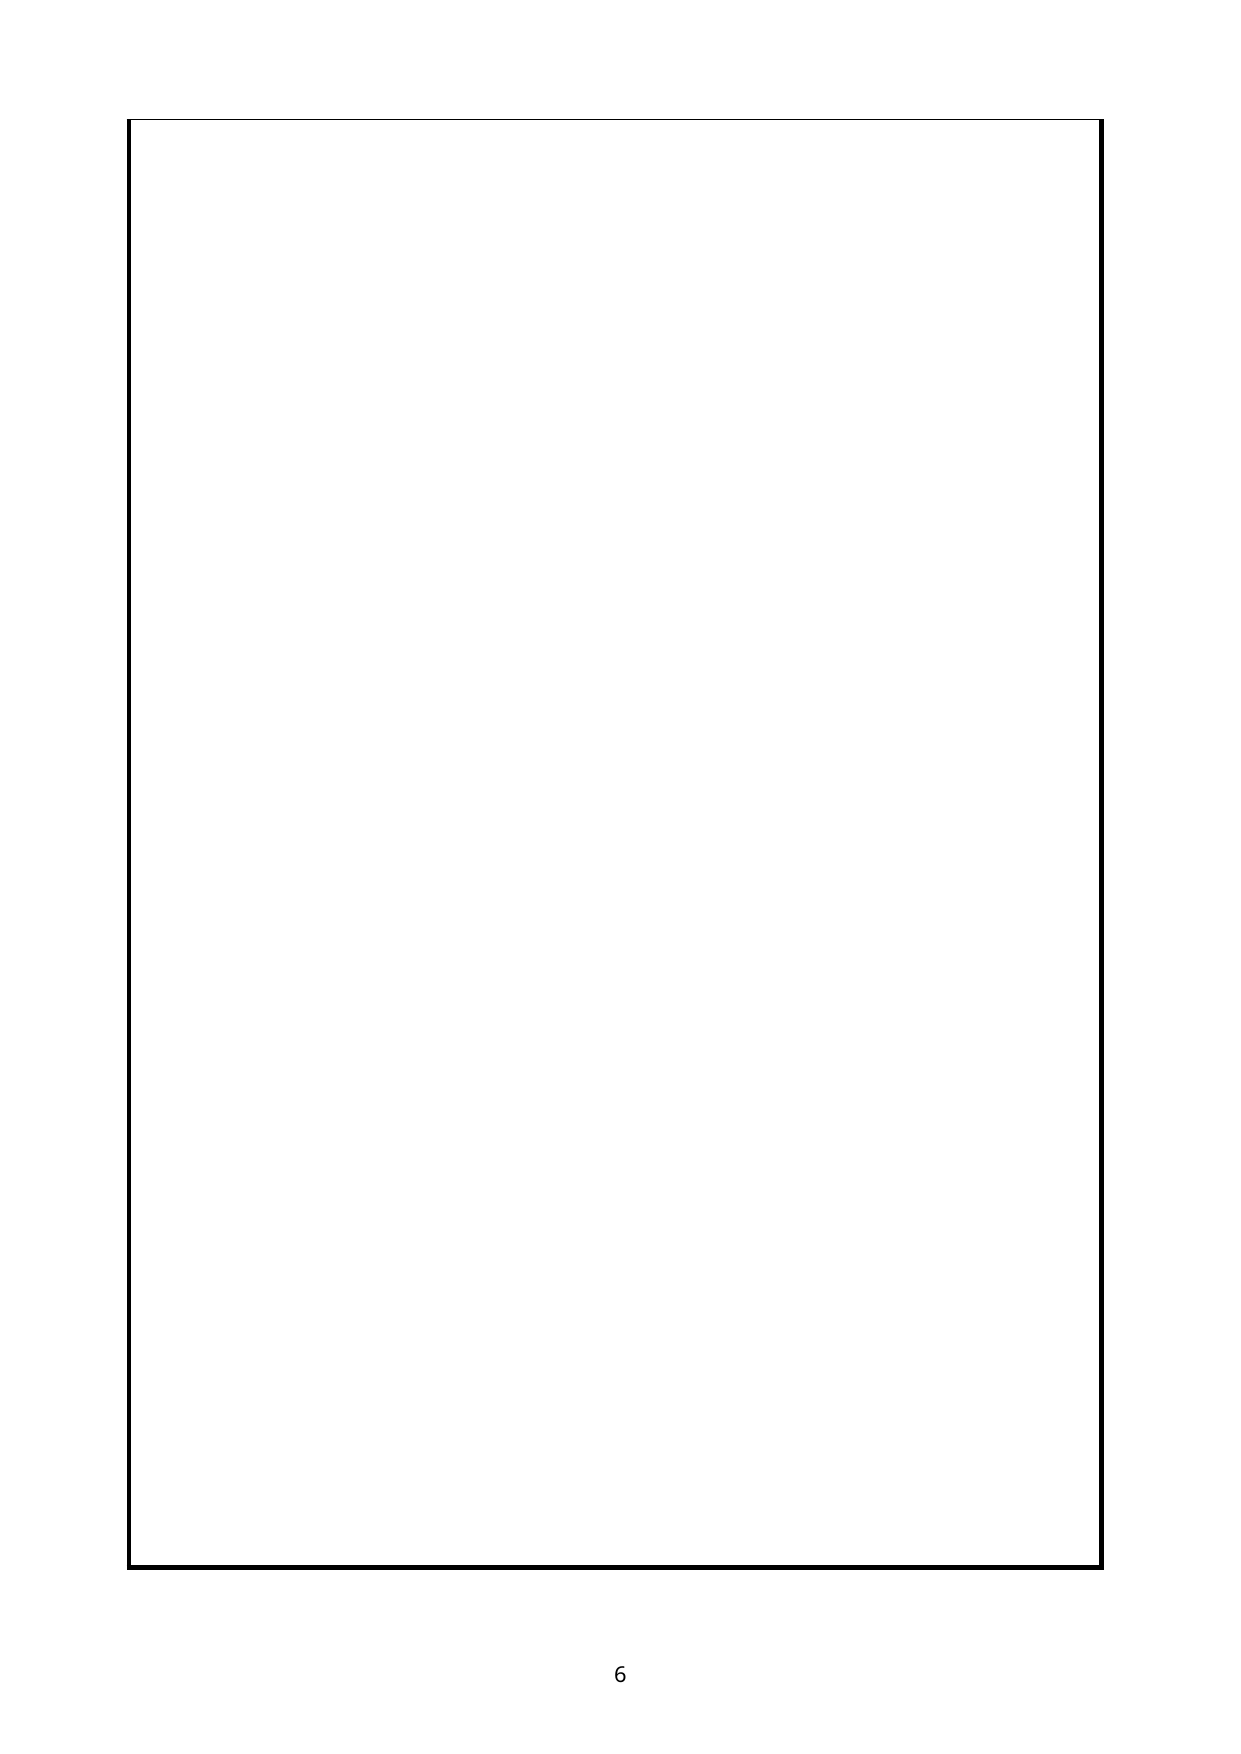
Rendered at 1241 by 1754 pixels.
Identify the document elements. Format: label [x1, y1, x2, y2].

table_cell [131, 120, 1099, 1565]
